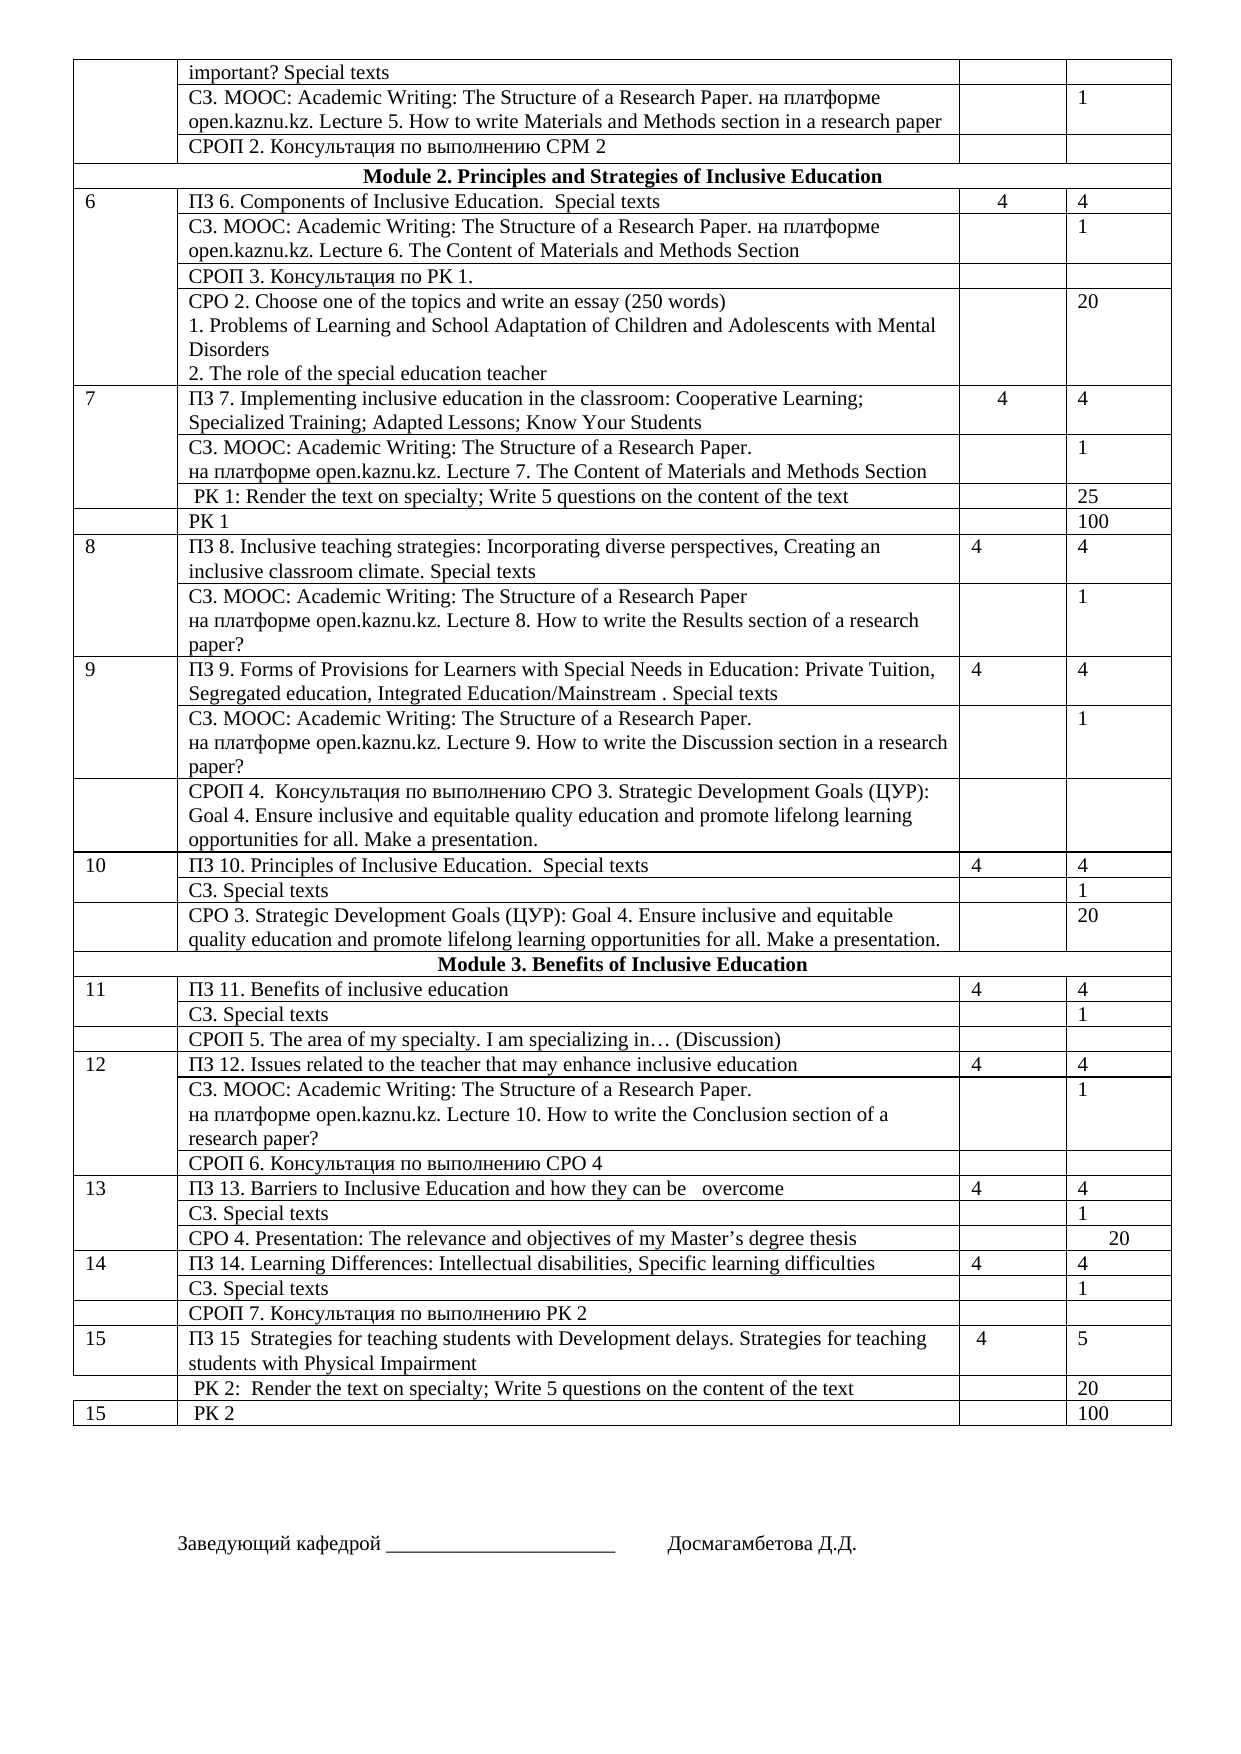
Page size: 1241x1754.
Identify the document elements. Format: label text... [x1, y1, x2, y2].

table_cell РК 2: Render the text on specialty; Write 5 questions on the content of the text [178, 1376, 959, 1399]
table_cell [960, 289, 1066, 385]
table_cell [960, 1002, 1066, 1026]
table_cell СЗ. Special texts [178, 878, 959, 902]
table_cell ПЗ 12. Issues related to the teacher that may enhance inclusive education [178, 1052, 959, 1076]
table_cell СЗ. MOOC: Academic Writing: The Structure of a Research Paper. на платформе open.kaznu.kz. Lecture 5. How to write Materials and Methods section in a research paper [178, 85, 959, 133]
table_cell [960, 584, 1066, 656]
table_cell СРОП 5. The area of my specialty. I am specializing in… (Discussion) [178, 1027, 959, 1051]
table_cell 5 [74, 60, 177, 163]
table_cell СЗ. MOOC: Academic Writing: The Structure of a Research Paper. на платформе open.kaznu.kz. Lecture 7. The Content of Materials and Methods Section [178, 435, 959, 483]
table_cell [178, 60, 959, 84]
table_cell [960, 1401, 1066, 1425]
table_cell 1 [1067, 214, 1171, 262]
table_cell СЗ. Special texts [178, 1002, 959, 1026]
table_cell ПЗ 15 Strategies for teaching students with Development delays. Strategies for teaching students with Physical Impairment [178, 1326, 959, 1374]
table_cell ПЗ 10. Principles of Inclusive Education. Special texts [178, 853, 959, 877]
table_cell 20 [1067, 903, 1171, 951]
table_cell 9 [74, 657, 177, 778]
table_cell 4 [960, 386, 1066, 434]
table_cell 1 [1067, 85, 1171, 133]
table_cell [960, 1027, 1066, 1051]
table_cell 4 [960, 1176, 1066, 1200]
table_cell ПЗ 13. Barriers to Inclusive Education and how they can be overcome [178, 1176, 959, 1200]
table_cell 4 [1067, 60, 1171, 84]
table_cell [960, 779, 1066, 851]
table_cell CPOП 2. Консультация по выполнению СРМ 2 [178, 135, 959, 163]
table_cell ПЗ 8. Inclusive teaching strategies: Incorporating diverse perspectives, Creating an inclusive classroom climate. Special texts [178, 535, 959, 583]
table_cell [74, 509, 177, 533]
table_cell 13 [74, 1176, 177, 1250]
table_cell [1067, 1301, 1171, 1325]
table_cell [960, 1301, 1066, 1325]
table_cell СЗ. MOOC: Academic Writing: The Structure of a Research Paper. на платформе open.kaznu.kz. Lecture 10. How to write the Conclusion section of a research paper? [178, 1078, 959, 1149]
table_cell 4 [960, 1251, 1066, 1275]
table_cell 12 [74, 1052, 177, 1175]
table_cell [960, 135, 1066, 163]
table_cell [960, 1376, 1066, 1399]
table_cell 1 [1067, 1078, 1171, 1149]
table_cell [960, 878, 1066, 902]
table_cell 1 [1067, 435, 1171, 483]
table_cell 11 [74, 977, 177, 1026]
table_cell 20 [1067, 289, 1171, 385]
table_cell [960, 1226, 1066, 1250]
table_cell ПЗ 11. Benefits of inclusive education [178, 977, 959, 1001]
table_cell 4 [1067, 977, 1171, 1001]
table_cell СРОП 6. Консультация по выполнению СРО 4 [178, 1151, 959, 1175]
table_cell [960, 1276, 1066, 1300]
table_cell 4 [960, 189, 1066, 213]
table_cell 20 [1067, 1376, 1171, 1399]
table_cell 25 [1067, 484, 1171, 508]
table_cell [960, 435, 1066, 483]
table_cell СРО 2. Choose one of the topics and write an essay (250 words) 1. Problems of Learning and School Adaptation of Children and Adolescents with Mental Disorders 2. The role of the special education teacher [178, 289, 959, 385]
table_cell Module 3. Benefits of Inclusive Education [74, 952, 1171, 976]
table_cell ПЗ 6. Components of Inclusive Education. Special texts [178, 189, 959, 213]
table_cell [74, 903, 177, 951]
table_cell 4 [960, 853, 1066, 877]
table_cell 1 [1067, 878, 1171, 902]
table_cell 4 [1067, 535, 1171, 583]
table_cell [1067, 779, 1171, 851]
table_cell 100 [1067, 509, 1171, 533]
table_cell 4 [1067, 189, 1171, 213]
table_cell [1067, 264, 1171, 288]
table_cell ПЗ 9. Forms of Provisions for Learners with Special Needs in Education: Private Tuition, Segregated education, Integrated Education/Mainstream . Special texts [178, 657, 959, 705]
table_cell [960, 1201, 1066, 1225]
table_cell СРОП 4. Консультация по выполнению СРО 3. Strategic Development Goals (ЦУР): Goal 4. Ensure inclusive and equitable quality education and promote lifelong learning opportunities for all. Make a presentation. [178, 779, 959, 851]
table_cell СРОП 3. Консультация по РК 1. [178, 264, 959, 288]
table_cell 4 [960, 977, 1066, 1001]
table_cell СЗ. MOOC: Academic Writing: The Structure of a Research Paper. на платформе open.kaznu.kz. Lecture 6. The Content of Materials and Methods Section [178, 214, 959, 262]
table_cell [960, 706, 1066, 778]
table_cell [74, 1027, 177, 1051]
table_cell РК 1: Render the text on specialty; Write 5 questions on the content of the text [178, 484, 959, 508]
table_cell РК 2 [178, 1401, 959, 1425]
table_cell 4 [1067, 853, 1171, 877]
table_cell [960, 1078, 1066, 1149]
table_cell 1 [1067, 1002, 1171, 1026]
table_cell [960, 85, 1066, 133]
table_cell 15 [74, 1401, 177, 1425]
table_cell 4 [1067, 386, 1171, 434]
table_cell СЗ. MOOC: Academic Writing: The Structure of a Research Paper. на платформе open.kaznu.kz. Lecture 9. How to write the Discussion section in a research paper? [178, 706, 959, 778]
table_cell 4 [960, 535, 1066, 583]
table_cell [960, 1151, 1066, 1175]
table_cell 4 [960, 60, 1066, 84]
table_cell 8 [74, 535, 177, 656]
table_cell [1067, 1027, 1171, 1051]
table_cell 14 [74, 1251, 177, 1300]
table_cell 1 [1067, 1276, 1171, 1300]
table_cell [74, 779, 177, 851]
table_cell СРO 3. Strategic Development Goals (ЦУР): Goal 4. Ensure inclusive and equitable quality education and promote lifelong learning opportunities for all. Make a presentation. [178, 903, 959, 951]
table_cell 4 [1067, 1052, 1171, 1076]
table_cell 4 [960, 1326, 1066, 1374]
table_cell 4 [1067, 1251, 1171, 1275]
table_cell [960, 214, 1066, 262]
table_cell 4 [1067, 657, 1171, 705]
table_cell 5 [1067, 1326, 1171, 1374]
table_cell 6 [74, 189, 177, 385]
table_cell [74, 1301, 177, 1325]
table_cell ПЗ 7. Implementing inclusive education in the classroom: Cooperative Learning; Specialized Training; Adapted Lessons; Know Your Students [178, 386, 959, 434]
table_cell РК 1 [178, 509, 959, 533]
table_cell 7 [74, 386, 177, 508]
table_cell 1 [1067, 706, 1171, 778]
table_cell [960, 484, 1066, 508]
text Заведующий кафедрой ______________________ Досмагамбетова Д.Д. [177, 1531, 1152, 1555]
table_cell 4 [1067, 1176, 1171, 1200]
table_cell [960, 264, 1066, 288]
table_cell СЗ. MOOC: Academic Writing: The Structure of a Research Paper на платформе open.kaznu.kz. Lecture 8. How to write the Results section of a research paper? [178, 584, 959, 656]
table_cell [960, 509, 1066, 533]
table_cell ПЗ 14. Learning Differences: Intellectual disabilities, Specific learning difficulties [178, 1251, 959, 1275]
table_cell [1067, 135, 1171, 163]
table_cell 15 [74, 1326, 177, 1374]
table_cell 20 [1067, 1226, 1171, 1250]
table_cell 1 [1067, 584, 1171, 656]
table_cell СЗ. Special texts [178, 1201, 959, 1225]
table_cell 100 [1067, 1401, 1171, 1425]
table_cell [960, 903, 1066, 951]
table_cell 4 [960, 1052, 1066, 1076]
table_cell СРОП 7. Консультация по выполнению РК 2 [178, 1301, 959, 1325]
table_cell 10 [74, 853, 177, 902]
table_cell СЗ. Special texts [178, 1276, 959, 1300]
table_cell [1067, 1151, 1171, 1175]
table_cell 4 [960, 657, 1066, 705]
table_cell СРО 4. Presentation: The relevance and objectives of my Master’s degree thesis [178, 1226, 959, 1250]
table_cell Module 2. Principles and Strategies of Inclusive Education [74, 164, 1171, 188]
table_cell 1 [1067, 1201, 1171, 1225]
